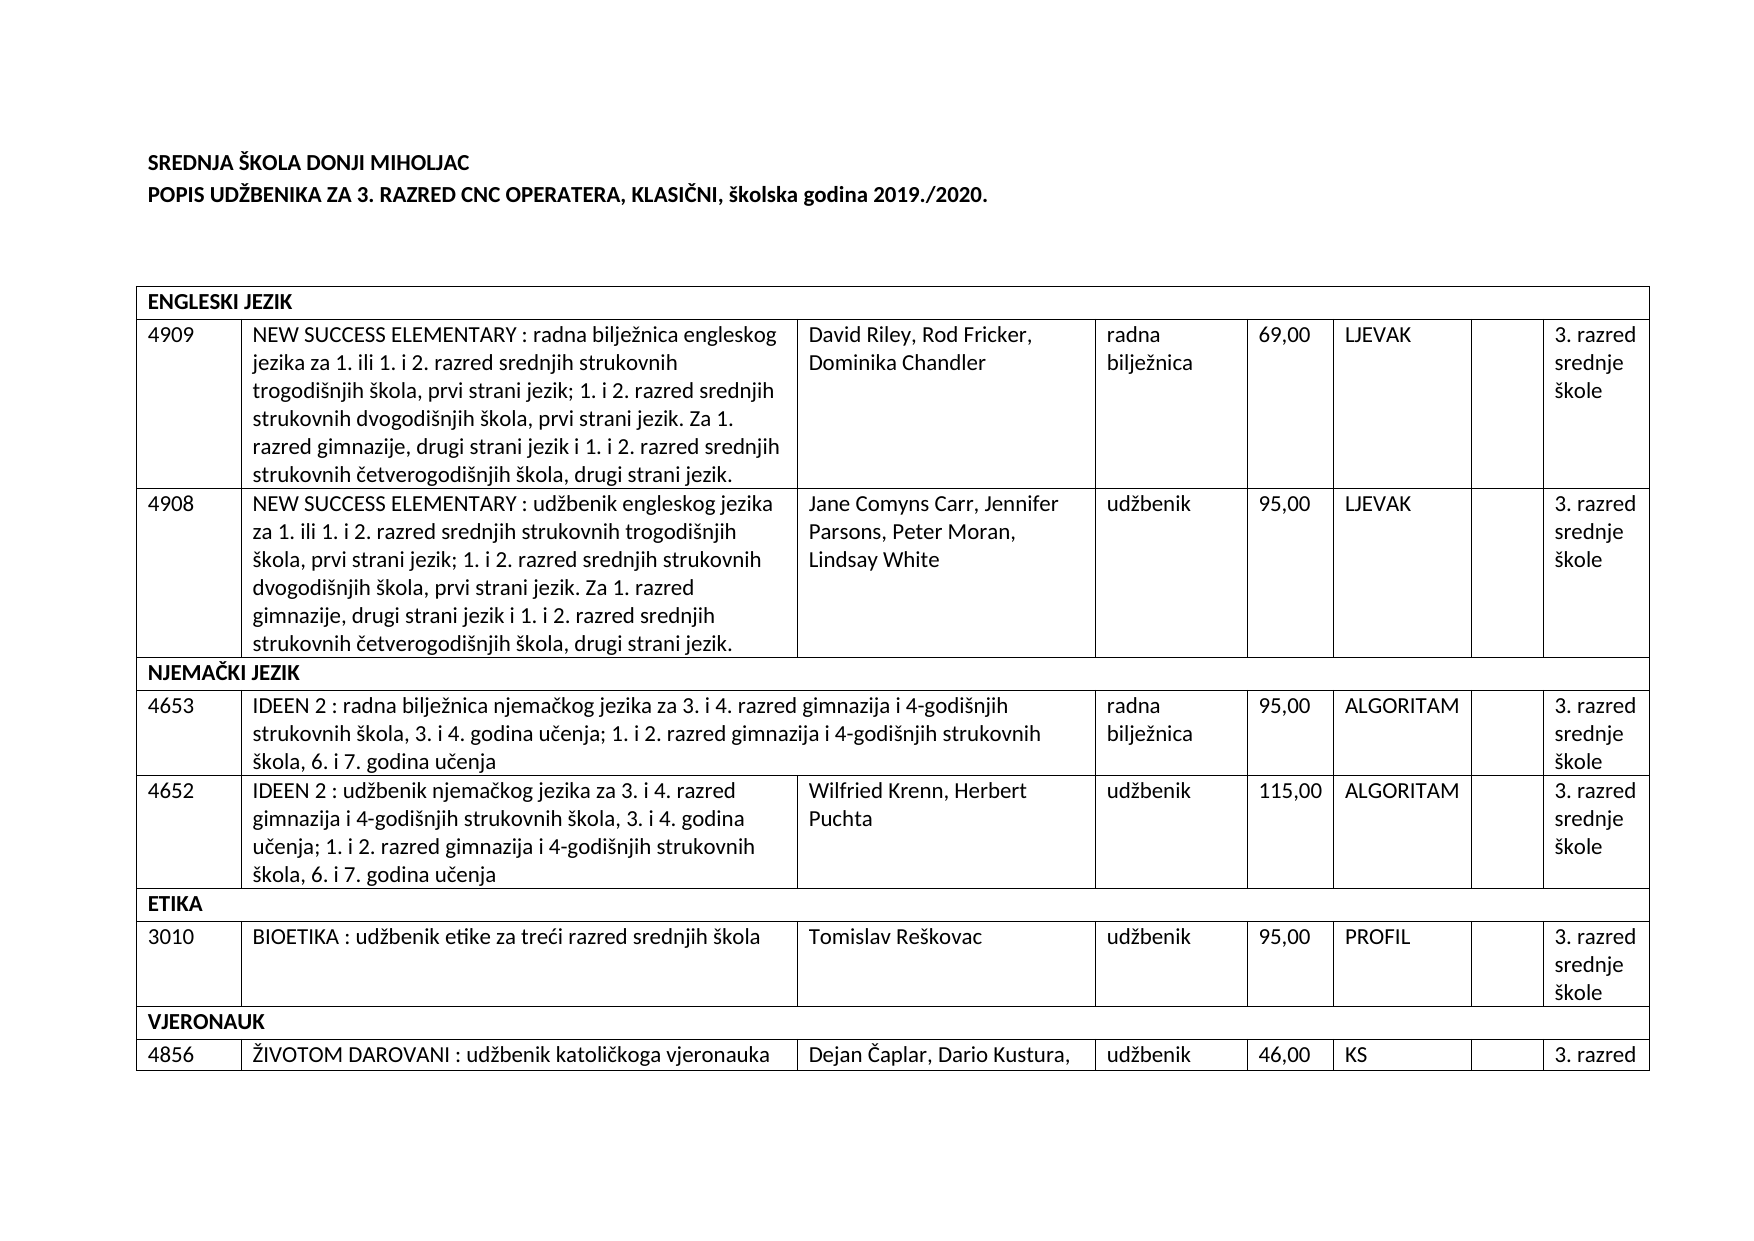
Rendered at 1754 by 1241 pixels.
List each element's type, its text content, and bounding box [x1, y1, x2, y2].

table_cell NEW SUCCESS ELEMENTARY : udžbenik engleskog jezika za 1. ili 1. i 2. razred srednjih strukovnih trogodišnjih škola, prvi strani jezik; 1. i 2. razred srednjih strukovnih dvogodišnjih škola, prvi strani jezik. Za 1. razred gimnazije, drugi strani jezik i 1. i 2. razred srednjih strukovnih četverogodišnjih škola, drugi strani jezik. [242, 489, 797, 657]
table_cell LJEVAK [1334, 320, 1471, 488]
table_cell 4652 [137, 776, 241, 888]
table_cell 95,00 [1248, 489, 1333, 657]
table_cell [1472, 922, 1543, 1006]
table_cell ALGORITAM [1334, 776, 1471, 888]
table_cell [1472, 489, 1543, 657]
table_cell udžbenik [1096, 922, 1247, 1006]
table_cell LJEVAK [1334, 489, 1471, 657]
table_cell 95,00 [1248, 922, 1333, 1006]
table_cell PROFIL [1334, 922, 1471, 1006]
table_cell 3. razred srednje škole [1544, 489, 1649, 657]
table_cell 3. razred srednje škole [1544, 776, 1649, 888]
table_cell NEW SUCCESS ELEMENTARY : radna bilježnica engleskog jezika za 1. ili 1. i 2. razred srednjih strukovnih trogodišnjih škola, prvi strani jezik; 1. i 2. razred srednjih strukovnih dvogodišnjih škola, prvi strani jezik. Za 1. razred gimnazije, drugi strani jezik i 1. i 2. razred srednjih strukovnih četverogodišnjih škola, drugi strani jezik. [242, 320, 797, 488]
table_cell VJERONAUK [137, 1007, 1649, 1039]
text SREDNJA ŠKOLA DONJI MIHOLJAC [148, 148, 1606, 176]
table_cell udžbenik [1096, 489, 1247, 657]
table_cell radna bilježnica [1096, 691, 1247, 775]
table_cell David Riley, Rod Fricker, Dominika Chandler [798, 320, 1095, 488]
table_cell IDEEN 2 : udžbenik njemačkog jezika za 3. i 4. razred gimnazija i 4-godišnjih strukovnih škola, 3. i 4. godina učenja; 1. i 2. razred gimnazija i 4-godišnjih strukovnih škola, 6. i 7. godina učenja [242, 776, 797, 888]
table_cell KS [1334, 1040, 1471, 1070]
table_header ENGLESKI JEZIK [137, 287, 1649, 319]
table_cell Tomislav Reškovac [798, 922, 1095, 1006]
table_cell 4856 [137, 1040, 241, 1070]
text POPIS UDŽBENIKA ZA 3. RAZRED CNC OPERATERA, KLASIČNI, školska godina 2019./2020. [148, 180, 1606, 208]
table_cell 3. razred srednje škole [1544, 320, 1649, 488]
table_cell 95,00 [1248, 691, 1333, 775]
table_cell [1544, 1040, 1649, 1070]
table_cell udžbenik [1096, 1040, 1247, 1070]
table_cell [1472, 691, 1543, 775]
table_cell 3010 [137, 922, 241, 1006]
table_cell 4908 [137, 489, 241, 657]
table_cell 115,00 [1248, 776, 1333, 888]
table_cell Wilfried Krenn, Herbert Puchta [798, 776, 1095, 888]
table_cell ETIKA [137, 889, 1649, 921]
table_cell [1472, 776, 1543, 888]
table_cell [242, 1040, 797, 1070]
table_cell ALGORITAM [1334, 691, 1471, 775]
table_cell Jane Comyns Carr, Jennifer Parsons, Peter Moran, Lindsay White [798, 489, 1095, 657]
table_cell [1472, 320, 1543, 488]
table_cell BIOETIKA : udžbenik etike za treći razred srednjih škola [242, 922, 797, 1006]
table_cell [798, 1040, 1095, 1070]
table_cell radna bilježnica [1096, 320, 1247, 488]
table_cell udžbenik [1096, 776, 1247, 888]
table_cell 4653 [137, 691, 241, 775]
table_cell 4909 [137, 320, 241, 488]
table_cell 3. razred srednje škole [1544, 691, 1649, 775]
table_cell 46,00 [1248, 1040, 1333, 1070]
table_cell 69,00 [1248, 320, 1333, 488]
table_cell [1472, 1040, 1543, 1070]
table_cell 3. razred srednje škole [1544, 922, 1649, 1006]
table_cell NJEMAČKI JEZIK [137, 658, 1649, 690]
table_cell IDEEN 2 : radna bilježnica njemačkog jezika za 3. i 4. razred gimnazija i 4-godišnjih strukovnih škola, 3. i 4. godina učenja; 1. i 2. razred gimnazija i 4-godišnjih strukovnih škola, 6. i 7. godina učenja [242, 691, 1095, 775]
